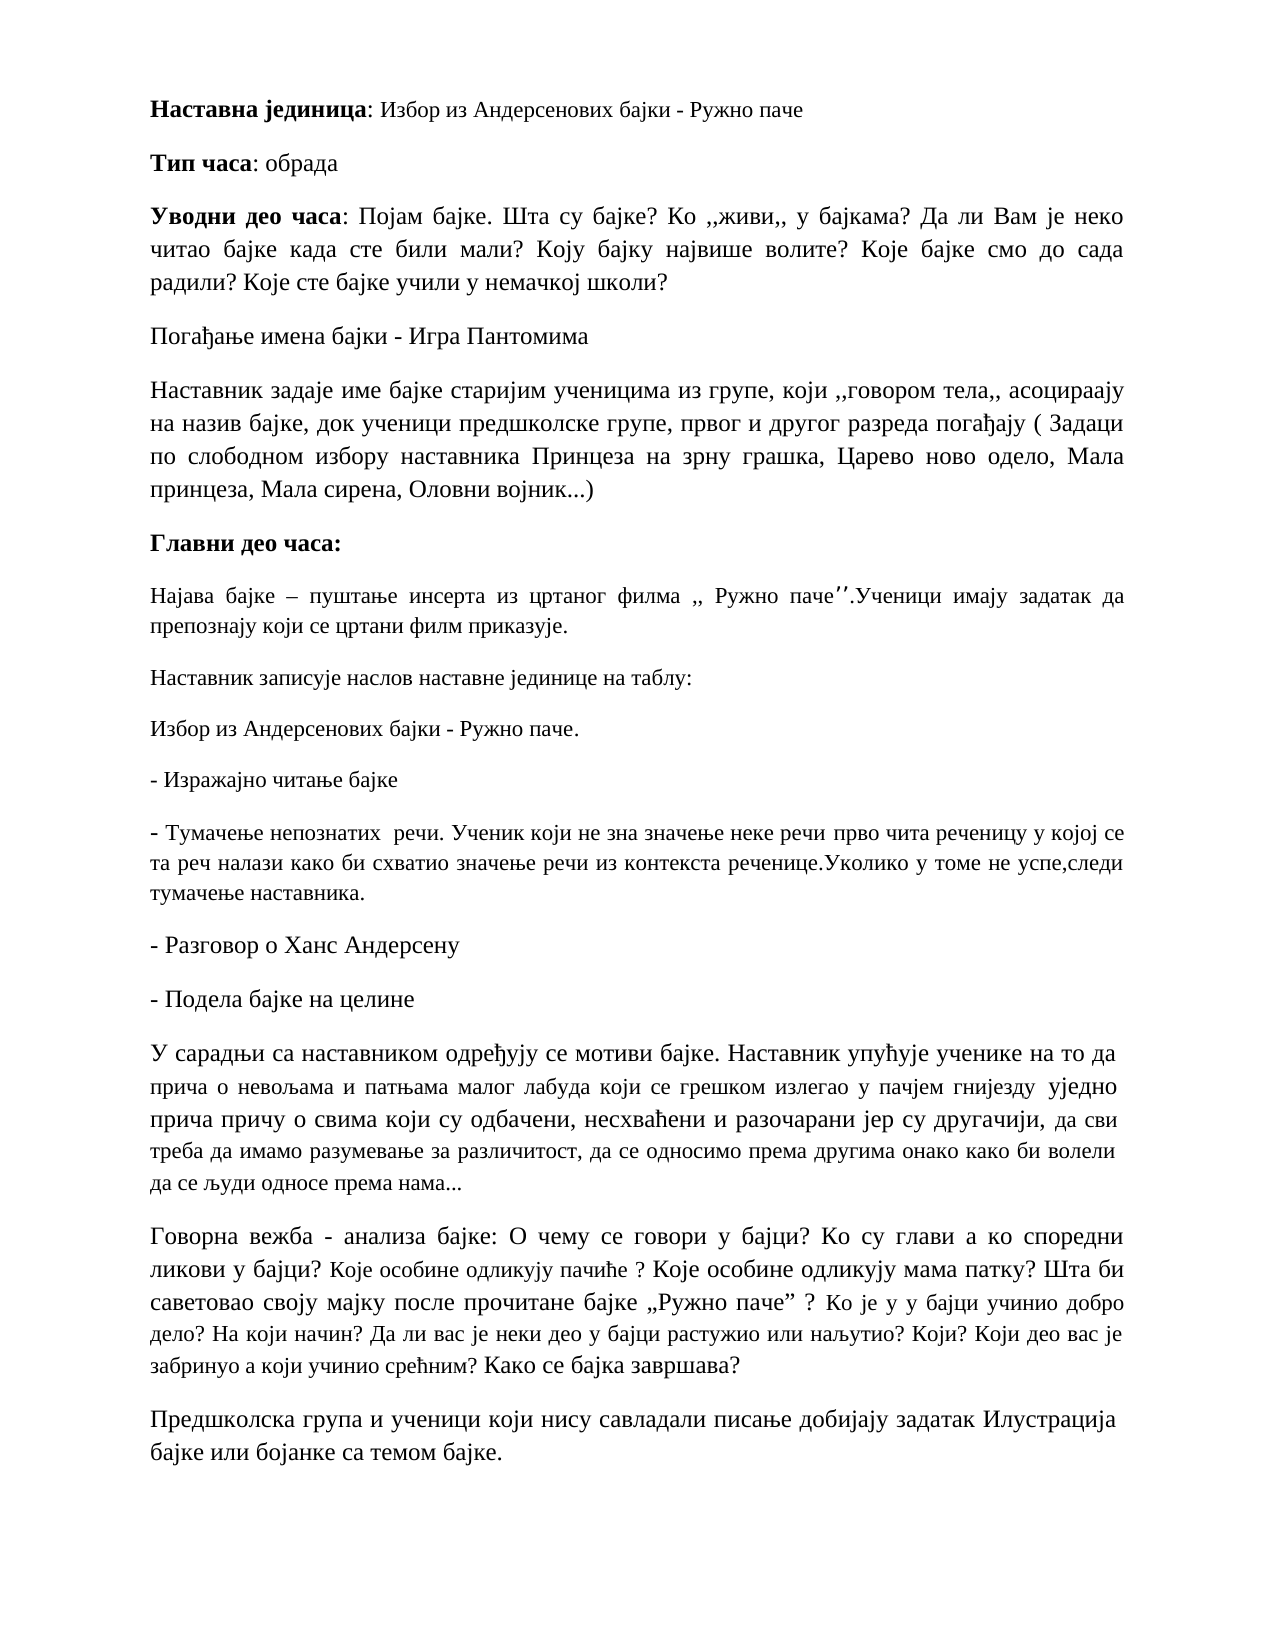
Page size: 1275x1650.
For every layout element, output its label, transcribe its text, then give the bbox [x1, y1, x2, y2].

text Уводни део часа: Појам бајке. Шта су бајке? Ко ,,живи,, у бајкама? Да ли Вам је неко читао бајке када сте били мали? Коју бајку највише волите? Које бајке смо до сада радили? Које сте бајке учили у немачкој школи? [150, 201, 1125, 296]
text Избор из Андерсенових бајки - Ружно паче. [150, 714, 1125, 741]
text Предшколска група и ученици који нису савладали писање добијају задатак Илустрација бајке или бојанке са темом бајке. [150, 1404, 1117, 1466]
text - Тумачење непознатих речи. Ученик који не зна значење неке речи прво чита реченицу у којој се та реч налази како би схватио значење речи из контекста реченице.Уколико у томе не успе,следи тумачење наставника. [150, 817, 1125, 906]
text Наставна јединица: Избор из Андерсенових бајки - Ружно паче [150, 94, 1125, 122]
text Тип часа: обрада [150, 148, 1125, 176]
text Погађање имена бајки - Игра Пантомима [150, 321, 1125, 350]
text Најава бајке – пуштање инсерта из цртаног филма ,, Ружно паче٬٬.Ученици имају задатак да препознају који се цртани филм приказује. [150, 582, 1125, 639]
text У сарадњи са наставником одређују се мотиви бајке. Наставник упућује ученике на то да прича о невољама и патњама малог лабуда који се грешком излегао у пачјем гнијезду уједно прича причу о свима који су одбачени, несхваћени и разочарани јер су другачији, да сви треба да имамо разумевање за различитост, да се односимо према другима онако како би волели да се људи односе према нама... [150, 1038, 1117, 1196]
text - Подела бајке на целине [150, 984, 1125, 1013]
text - Изражајно читање бајке [150, 766, 1125, 792]
text Говорна вежба - анализа бајке: О чему се говори у бајци? Ко су глави а ко споредни ликови у бајци? Које особине одликују пачиће ? Које особине одликују мама патку? Шта би саветовао своју мајку после прочитане бајке „Ружно паче” ? Ко је у у бајци учинио добро дело? На који начин? Да ли вас је неки део у бајци растужио или наљутио? Који? Који део вас је забринуо а који учинио срећним? Како се бајка завршава? [150, 1221, 1125, 1379]
text - Разговор о Ханс Андерсену [150, 931, 1125, 959]
text Главни део часа: [150, 528, 1125, 557]
text Наставник записује наслов наставне јединице на таблу: [150, 663, 1125, 690]
text Наставник задаје име бајке старијим ученицима из групе, који ,,говором тела,, асоцираају на назив бајке, док ученици предшколске групе, првог и другог разреда погађају ( Задаци по слободном избору наставника Принцеза на зрну грашка, Царево ново одело, Мала принцеза, Мала сирена, Оловни војник...) [150, 375, 1125, 503]
